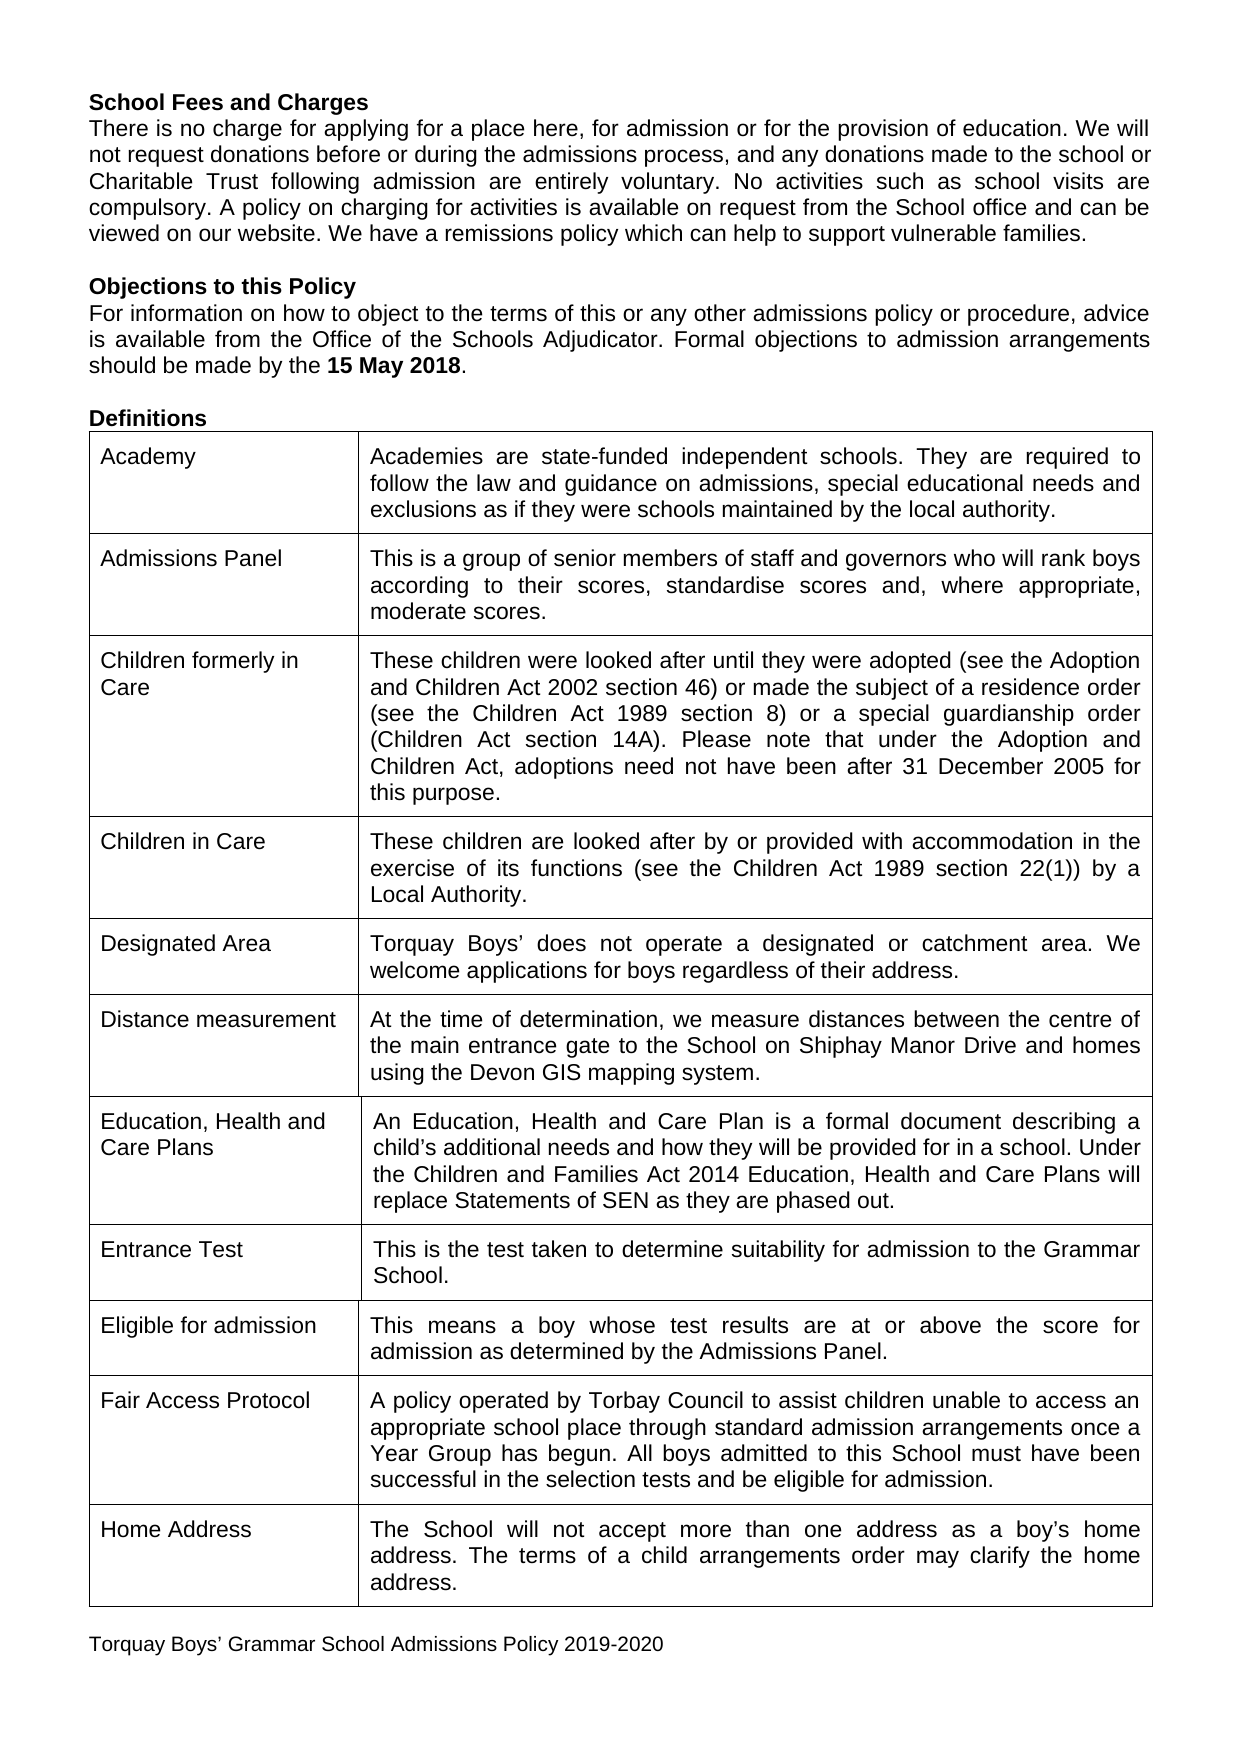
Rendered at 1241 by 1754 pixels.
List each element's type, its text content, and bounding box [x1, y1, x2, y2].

table_cell Education, Health and Care Plans [90, 1097, 361, 1224]
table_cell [359, 1505, 1152, 1606]
table_cell Home Address [90, 1505, 358, 1606]
text There is no charge for applying for a place here, for admission or for the provision of education. We will not request donations before or during the admissions process, and any donations made to the school or Charitable Trust following admission are entirely voluntary. No activities such as school visits are compulsory. A policy on charging for activities is available on request from the School office and can be viewed on our website. We have a remissions policy which can help to support vulnerable families. [89, 115, 1152, 247]
table_header Academies are state-funded independent schools. They are required to follow the law and guidance on admissions, special educational needs and exclusions as if they were schools maintained by the local authority. [359, 432, 1152, 533]
text School Fees and Charges [89, 89, 1152, 115]
table_cell Fair Access Protocol [90, 1376, 358, 1504]
table_header Academy [90, 432, 358, 533]
table_cell Children formerly in Care [90, 636, 358, 816]
table_cell Eligible for admission [90, 1301, 358, 1375]
text Definitions [89, 405, 1152, 431]
table_cell Designated Area [90, 919, 358, 994]
text For information on how to object to the terms of this or any other admissions policy or procedure, advice is available from the Office of the Schools Adjudicator. Formal objections to admission arrangements should be made by the 15 May 2018. [89, 299, 1152, 378]
table_cell Entrance Test [90, 1225, 361, 1300]
table_cell Torquay Boys’ does not operate a designated or catchment area. We welcome applications for boys regardless of their address. [359, 919, 1152, 994]
table_cell This is a group of senior members of staff and governors who will rank boys according to their scores, standardise scores and, where appropriate, moderate scores. [359, 534, 1152, 635]
table_cell Distance measurement [90, 995, 358, 1096]
table_cell At the time of determination, we measure distances between the centre of the main entrance gate to the School on Shiphay Manor Drive and homes using the Devon GIS mapping system. [359, 995, 1152, 1096]
text Objections to this Policy [89, 273, 1152, 299]
table_cell This means a boy whose test results are at or above the score for admission as determined by the Admissions Panel. [359, 1301, 1152, 1375]
table_cell This is the test taken to determine suitability for admission to the Grammar School. [362, 1225, 1152, 1300]
table_cell A policy operated by Torbay Council to assist children unable to access an appropriate school place through standard admission arrangements once a Year Group has begun. All boys admitted to this School must have been successful in the selection tests and be eligible for admission. [359, 1376, 1152, 1504]
table_cell These children are looked after by or provided with accommodation in the exercise of its functions (see the Children Act 1989 section 22(1)) by a Local Authority. [359, 817, 1152, 918]
table_cell Children in Care [90, 817, 358, 918]
table_cell These children were looked after until they were adopted (see the Adoption and Children Act 2002 section 46) or made the subject of a residence order (see the Children Act 1989 section 8) or a special guardianship order (Children Act section 14A). Please note that under the Adoption and Children Act, adoptions need not have been after 31 December 2005 for this purpose. [359, 636, 1152, 816]
table_cell Admissions Panel [90, 534, 358, 635]
table_cell An Education, Health and Care Plan is a formal document describing a child’s additional needs and how they will be provided for in a school. Under the Children and Families Act 2014 Education, Health and Care Plans will replace Statements of SEN as they are phased out. [362, 1097, 1152, 1224]
